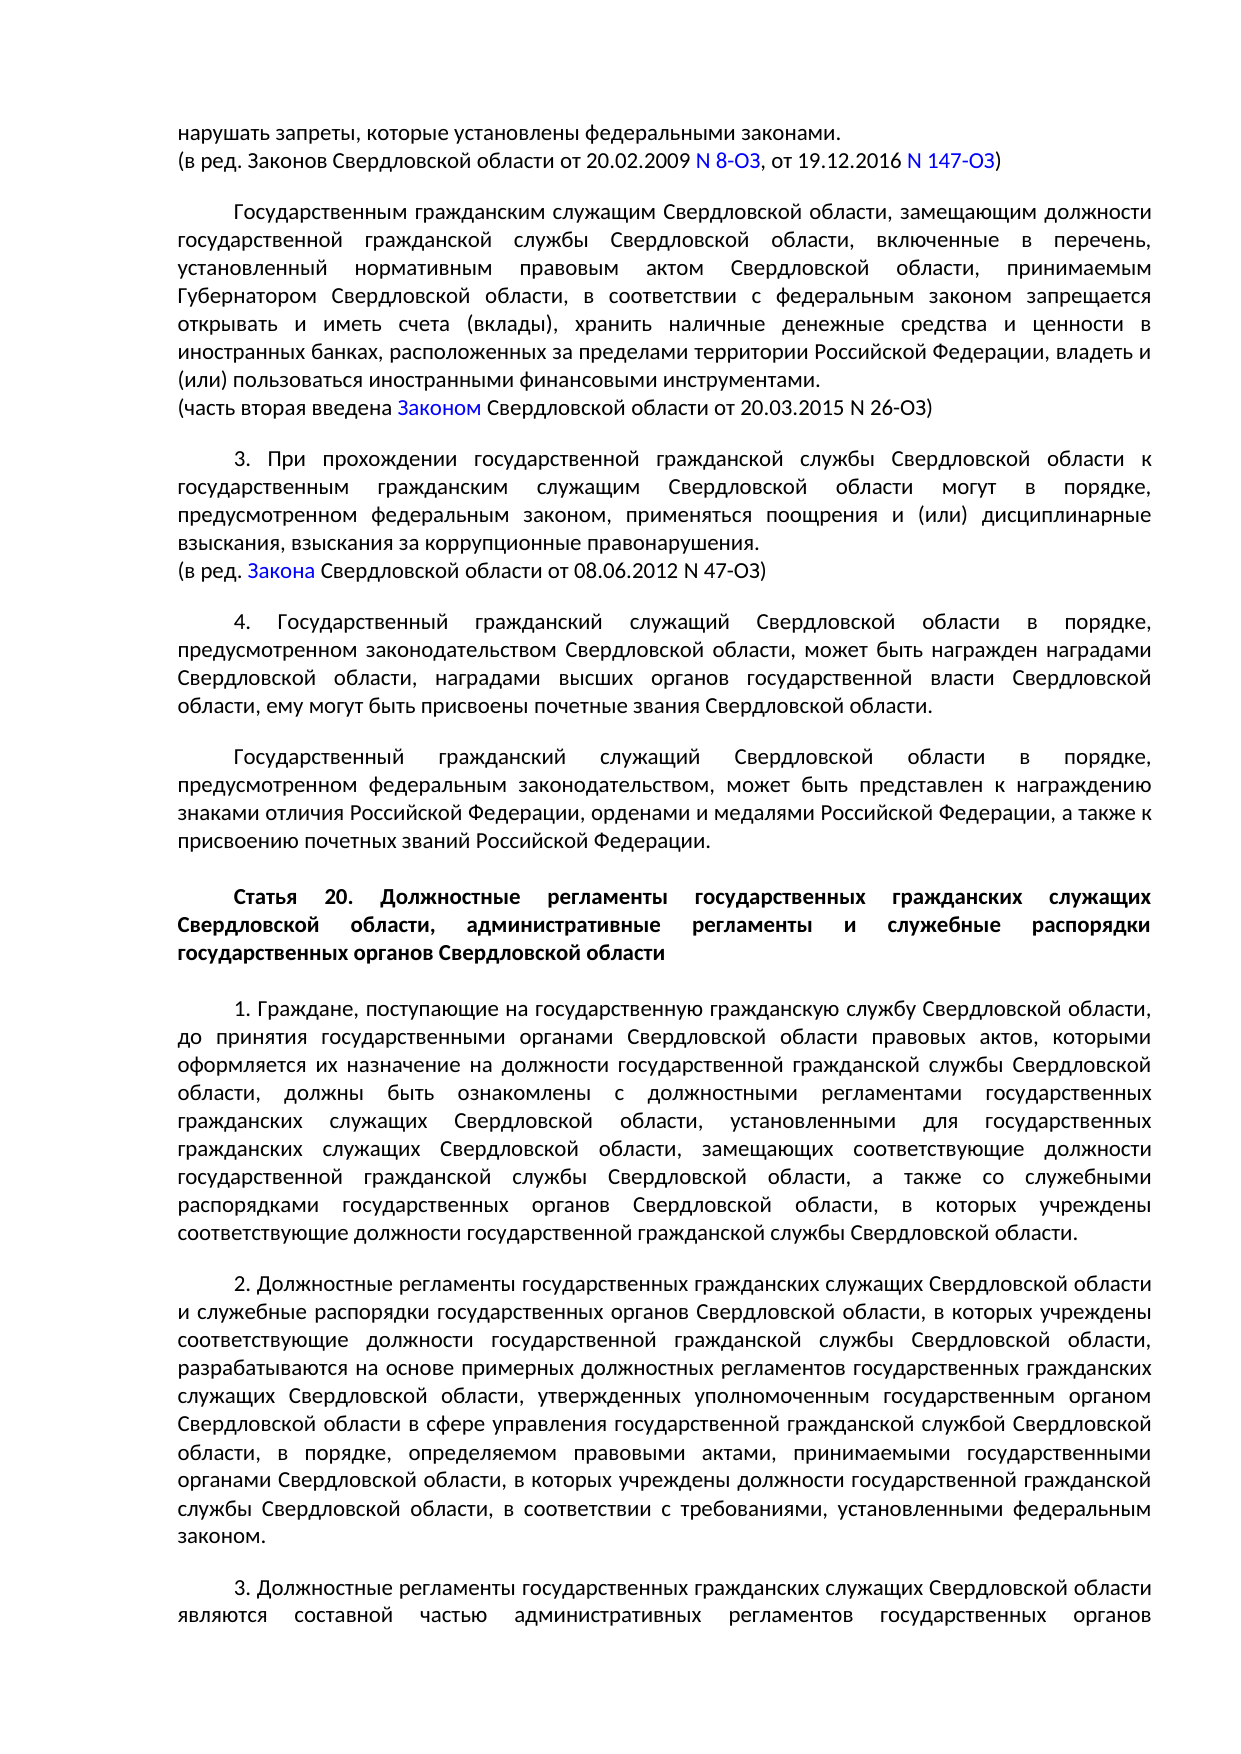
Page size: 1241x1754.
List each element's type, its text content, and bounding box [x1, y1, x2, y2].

text 3. При прохождении государственной гражданской службы Свердловской области к государственным гражданским служащим Свердловской области могут в порядке, предусмотренном федеральным законом, применяться поощрения и (или) дисциплинарные взыскания, взыскания за коррупционные правонарушения. [177, 444, 1152, 556]
text Государственный гражданский служащий Свердловской области в порядке, предусмотренном федеральным законодательством, может быть представлен к награждению знаками отличия Российской Федерации, орденами и медалями Российской Федерации, а также к присвоению почетных званий Российской Федерации. [177, 742, 1152, 854]
text Государственным гражданским служащим Свердловской области, замещающим должности государственной гражданской службы Свердловской области, включенные в перечень, установленный нормативным правовым актом Свердловской области, принимаемым Губернатором Свердловской области, в соответствии с федеральным законом запрещается открывать и иметь счета (вклады), хранить наличные денежные средства и ценности в иностранных банках, расположенных за пределами территории Российской Федерации, владеть и (или) пользоваться иностранными финансовыми инструментами. [177, 197, 1152, 393]
text 4. Государственный гражданский служащий Свердловской области в порядке, предусмотренном законодательством Свердловской области, может быть награжден наградами Свердловской области, наградами высших органов государственной власти Свердловской области, ему могут быть присвоены почетные звания Свердловской области. [177, 607, 1152, 719]
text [177, 118, 1152, 146]
title Статья 20. Должностные регламенты государственных гражданских служащих Свердловской области, административные регламенты и служебные распорядки государственных органов Свердловской области [177, 882, 1152, 966]
text (в ред. Законов Свердловской области от 20.02.2009 N 8-ОЗ, от 19.12.2016 N 147-ОЗ) [177, 146, 1152, 174]
text (часть вторая введена Законом Свердловской области от 20.03.2015 N 26-ОЗ) [177, 393, 1152, 421]
text 2. Должностные регламенты государственных гражданских служащих Свердловской области и служебные распорядки государственных органов Свердловской области, в которых учреждены соответствующие должности государственной гражданской службы Свердловской области, разрабатываются на основе примерных должностных регламентов государственных гражданских служащих Свердловской области, утвержденных уполномоченным государственным органом Свердловской области в сфере управления государственной гражданской службой Свердловской области, в порядке, определяемом правовыми актами, принимаемыми государственными органами Свердловской области, в которых учреждены должности государственной гражданской службы Свердловской области, в соответствии с требованиями, установленными федеральным законом. [177, 1269, 1152, 1550]
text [177, 1573, 1152, 1629]
text 1. Граждане, поступающие на государственную гражданскую службу Свердловской области, до принятия государственными органами Свердловской области правовых актов, которыми оформляется их назначение на должности государственной гражданской службы Свердловской области, должны быть ознакомлены с должностными регламентами государственных гражданских служащих Свердловской области, установленными для государственных гражданских служащих Свердловской области, замещающих соответствующие должности государственной гражданской службы Свердловской области, а также со служебными распорядками государственных органов Свердловской области, в которых учреждены соответствующие должности государственной гражданской службы Свердловской области. [177, 994, 1152, 1247]
text (в ред. Закона Свердловской области от 08.06.2012 N 47-ОЗ) [177, 556, 1152, 584]
